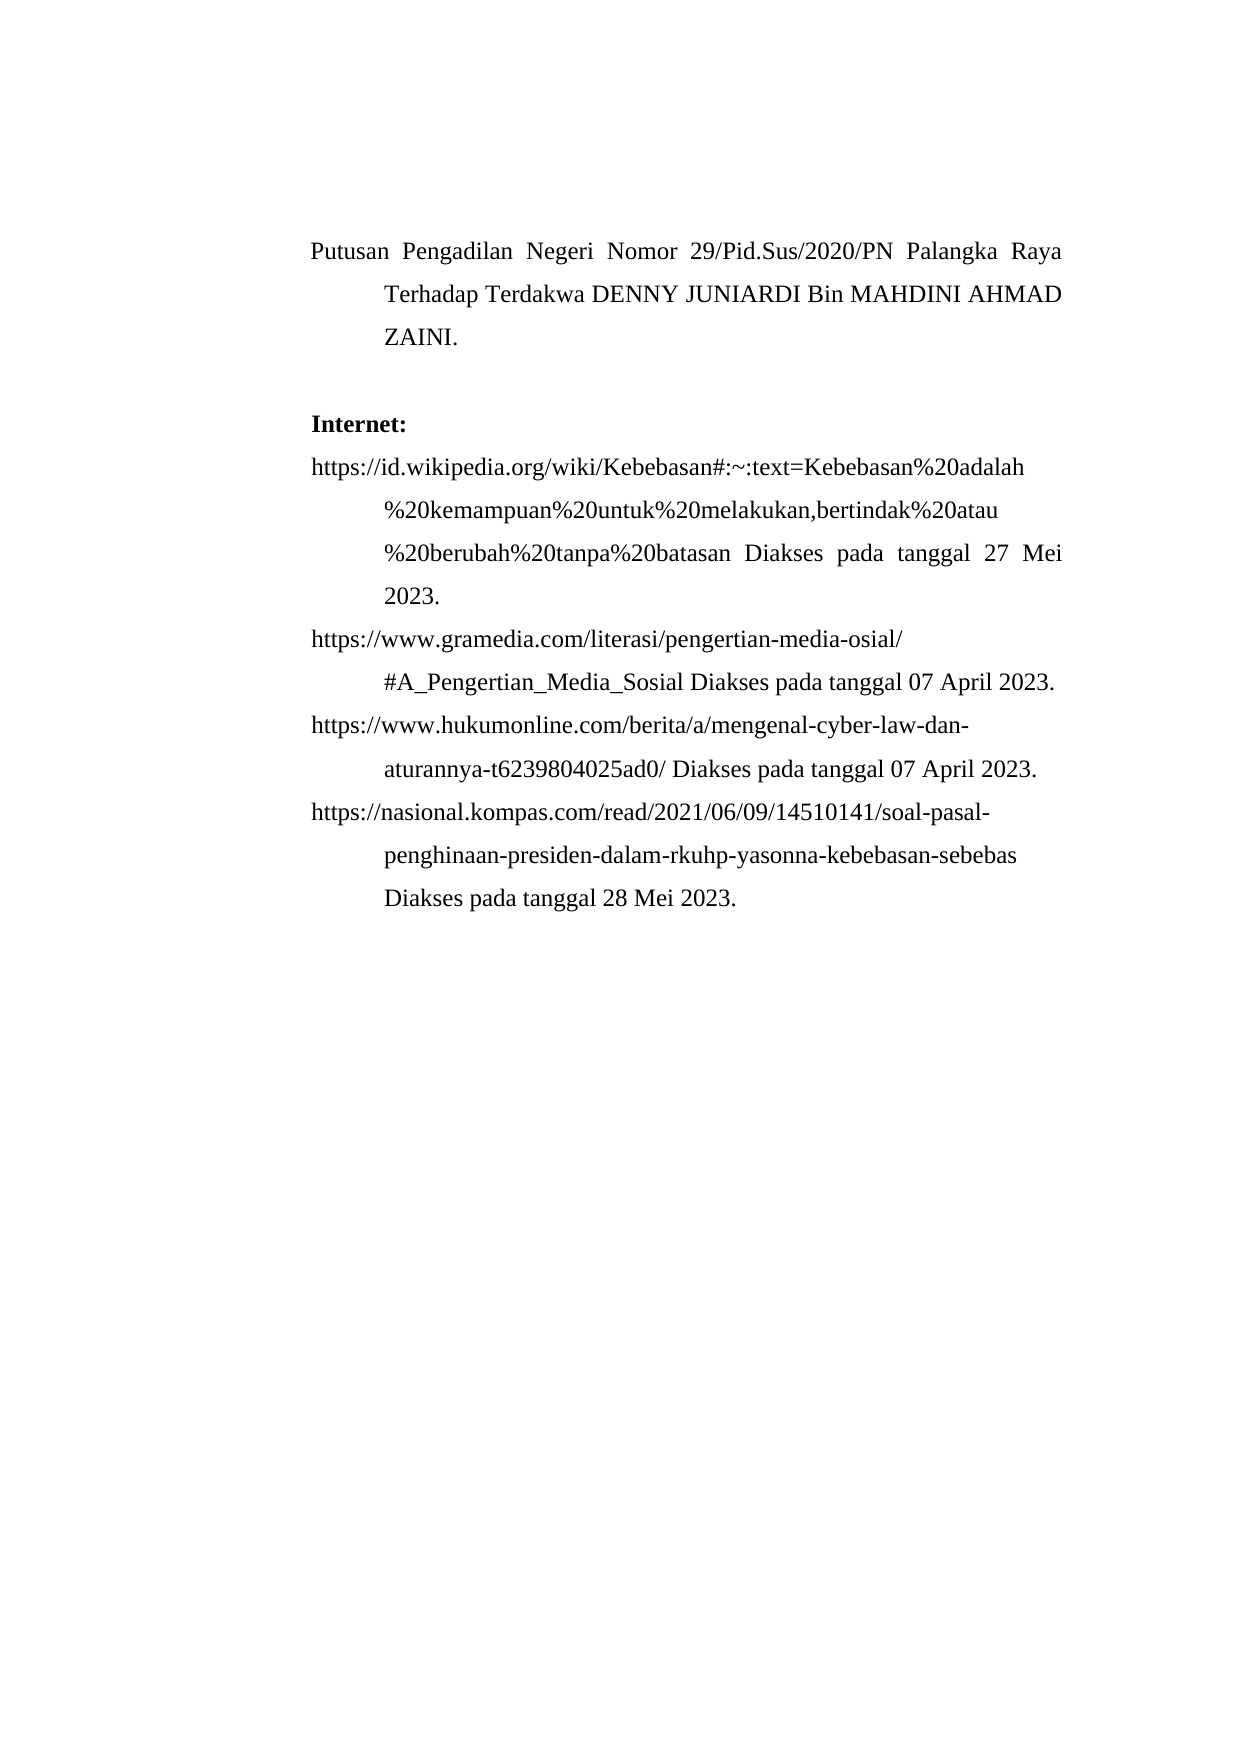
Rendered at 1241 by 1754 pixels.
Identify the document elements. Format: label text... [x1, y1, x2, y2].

text Internet: [311, 409, 1063, 437]
text Putusan Pengadilan Negeri Nomor 29/Pid.Sus/2020/PN Palangka Raya Terhadap Terdakwa DENNY JUNIARDI Bin MAHDINI AHMAD ZAINI. [310, 236, 1063, 351]
text https://id.wikipedia.org/wiki/Kebebasan#:~:text=Kebebasan%20adalah%20kemampuan%20untuk%20melakukan,bertindak%20atau%20berubah%20tanpa%20batasan Diakses pada tanggal 27 Mei 2023. [311, 452, 1063, 610]
text https://www.gramedia.com/literasi/pengertian-media-osial/#A_Pengertian_Media_Sosial Diakses pada tanggal 07 April 2023. [311, 624, 1063, 696]
text https://nasional.kompas.com/read/2021/06/09/14510141/soal-pasal-penghinaan-presiden-dalam-rkuhp-yasonna-kebebasan-sebebas Diakses pada tanggal 28 Mei 2023. [311, 797, 1063, 912]
text https://www.hukumonline.com/berita/a/mengenal-cyber-law-dan-aturannya-t6239804025ad0/ Diakses pada tanggal 07 April 2023. [311, 711, 1063, 782]
